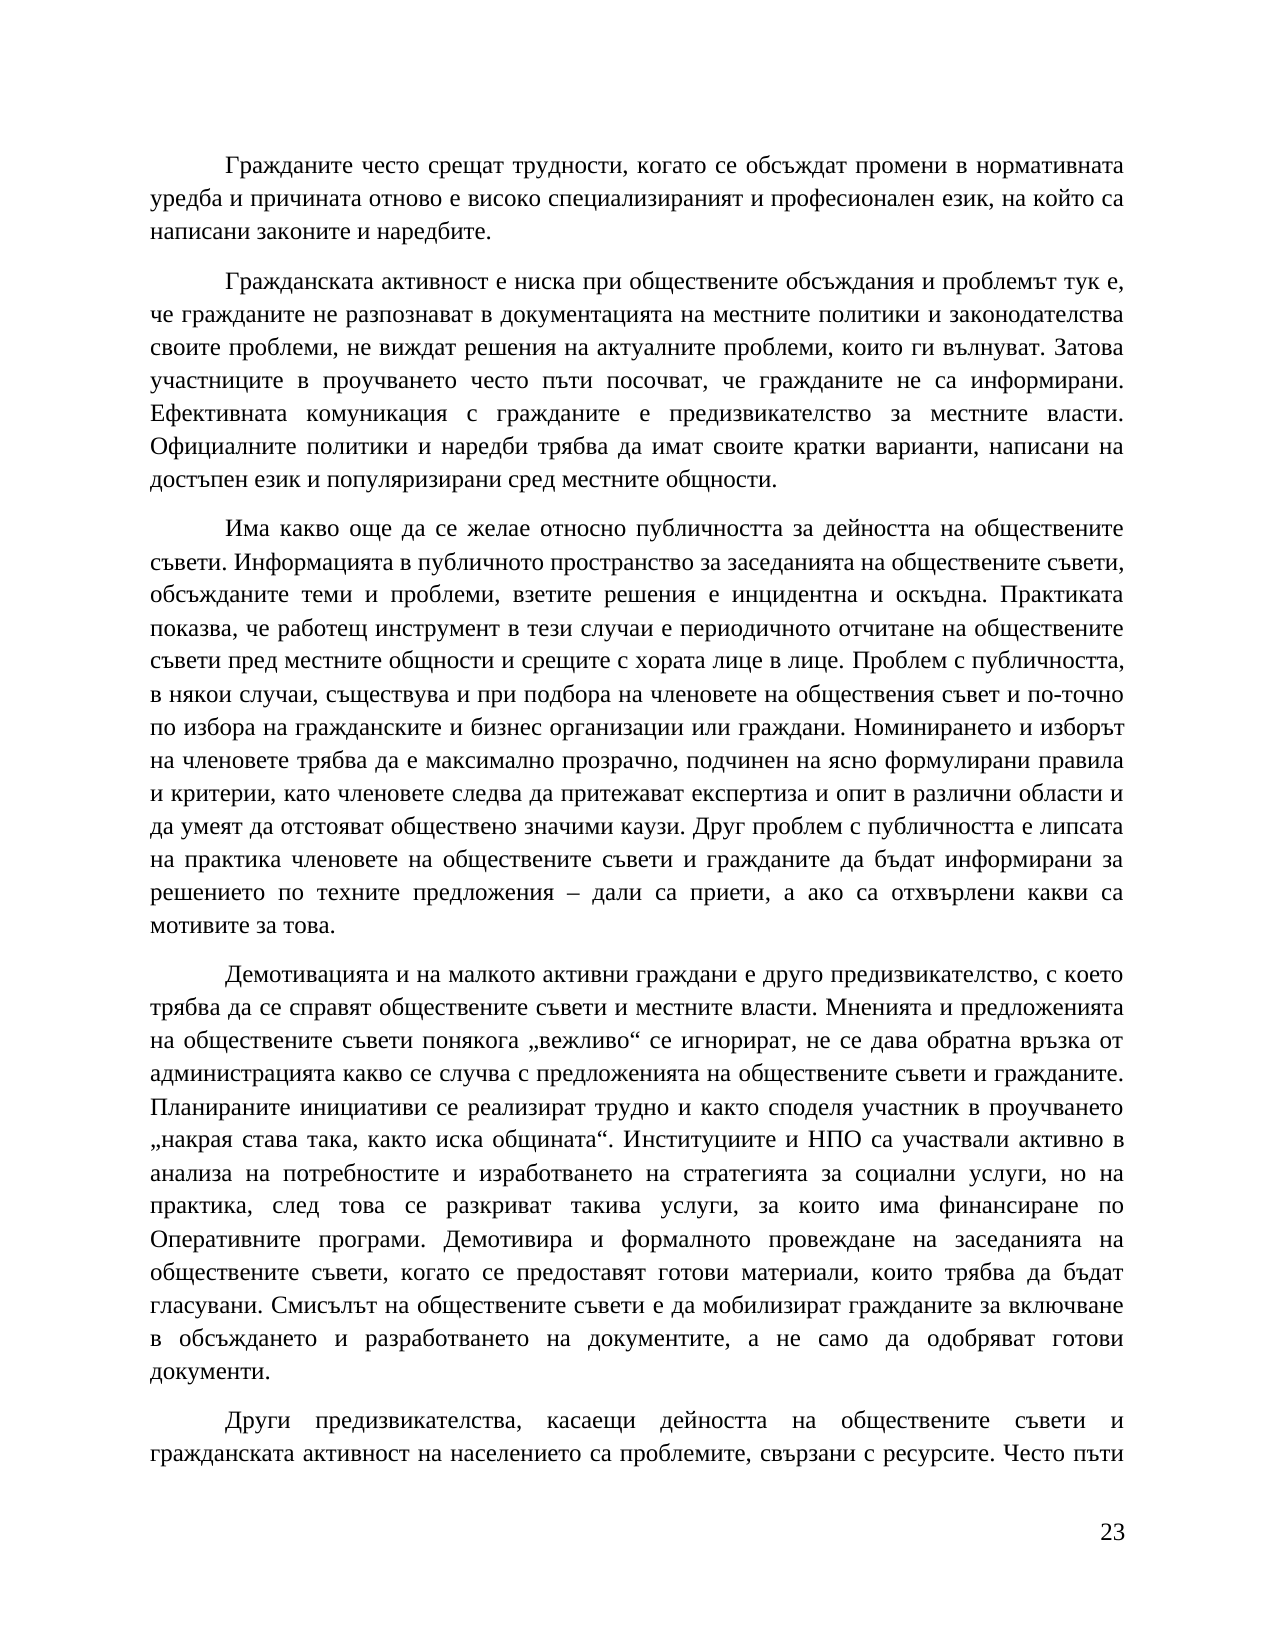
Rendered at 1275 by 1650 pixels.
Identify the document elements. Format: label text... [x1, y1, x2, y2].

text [150, 1405, 1125, 1467]
text Гражданската активност е ниска при обществените обсъждания и проблемът тук е, че гражданите не разпознават в документацията на местните политики и законодателства своите проблеми, не виждат решения на актуалните проблеми, които ги вълнуват. Затова участниците в проучването често пъти посочват, че гражданите не са информирани. Ефективната комуникация с гражданите е предизвикателство за местните власти. Официалните политики и наредби трябва да имат своите кратки варианти, написани на достъпен език и популяризирани сред местните общности. [150, 266, 1125, 493]
text Има какво още да се желае относно публичността за дейността на обществените съвети. Информацията в публичното пространство за заседанията на обществените съвети, обсъжданите теми и проблеми, взетите решения е инцидентна и оскъдна. Практиката показва, че работещ инструмент в тези случаи е периодичното отчитане на обществените съвети пред местните общности и срещите с хората лице в лице. Проблем с публичността, в някои случаи, съществува и при подбора на членовете на обществения съвет и по-точно по избора на гражданските и бизнес организации или граждани. Номинирането и изборът на членовете трябва да е максимално прозрачно, подчинен на ясно формулирани правила и критерии, като членовете следва да притежават експертиза и опит в различни области и да умеят да отстояват обществено значими каузи. Друг проблем с публичността е липсата на практика членовете на обществените съвети и гражданите да бъдат информирани за решението по техните предложения – дали са приети, а ако са отхвърлени какви са мотивите за това. [150, 513, 1125, 938]
text Демотивацията и на малкото активни граждани е друго предизвикателство, с което трябва да се справят обществените съвети и местните власти. Мненията и предложенията на обществените съвети понякога „вежливо“ се игнорират, не се дава обратна връзка от администрацията какво се случва с предложенията на обществените съвети и гражданите. Планираните инициативи се реализират трудно и както споделя участник в проучването „накрая става така, както иска общината“. Институциите и НПО са участвали активно в анализа на потребностите и изработването на стратегията за социални услуги, но на практика, след това се разкриват такива услуги, за които има финансиране по Оперативните програми. Демотивира и формалното провеждане на заседанията на обществените съвети, когато се предоставят готови материали, които трябва да бъдат гласувани. Смисълът на обществените съвети е да мобилизират гражданите за включване в обсъждането и разработването на документите, а не само да одобряват готови документи. [150, 959, 1125, 1384]
text Гражданите често срещат трудности, когато се обсъждат промени в нормативната уредба и причината отново е високо специализираният и професионален език, на който са написани законите и наредбите. [150, 150, 1125, 245]
